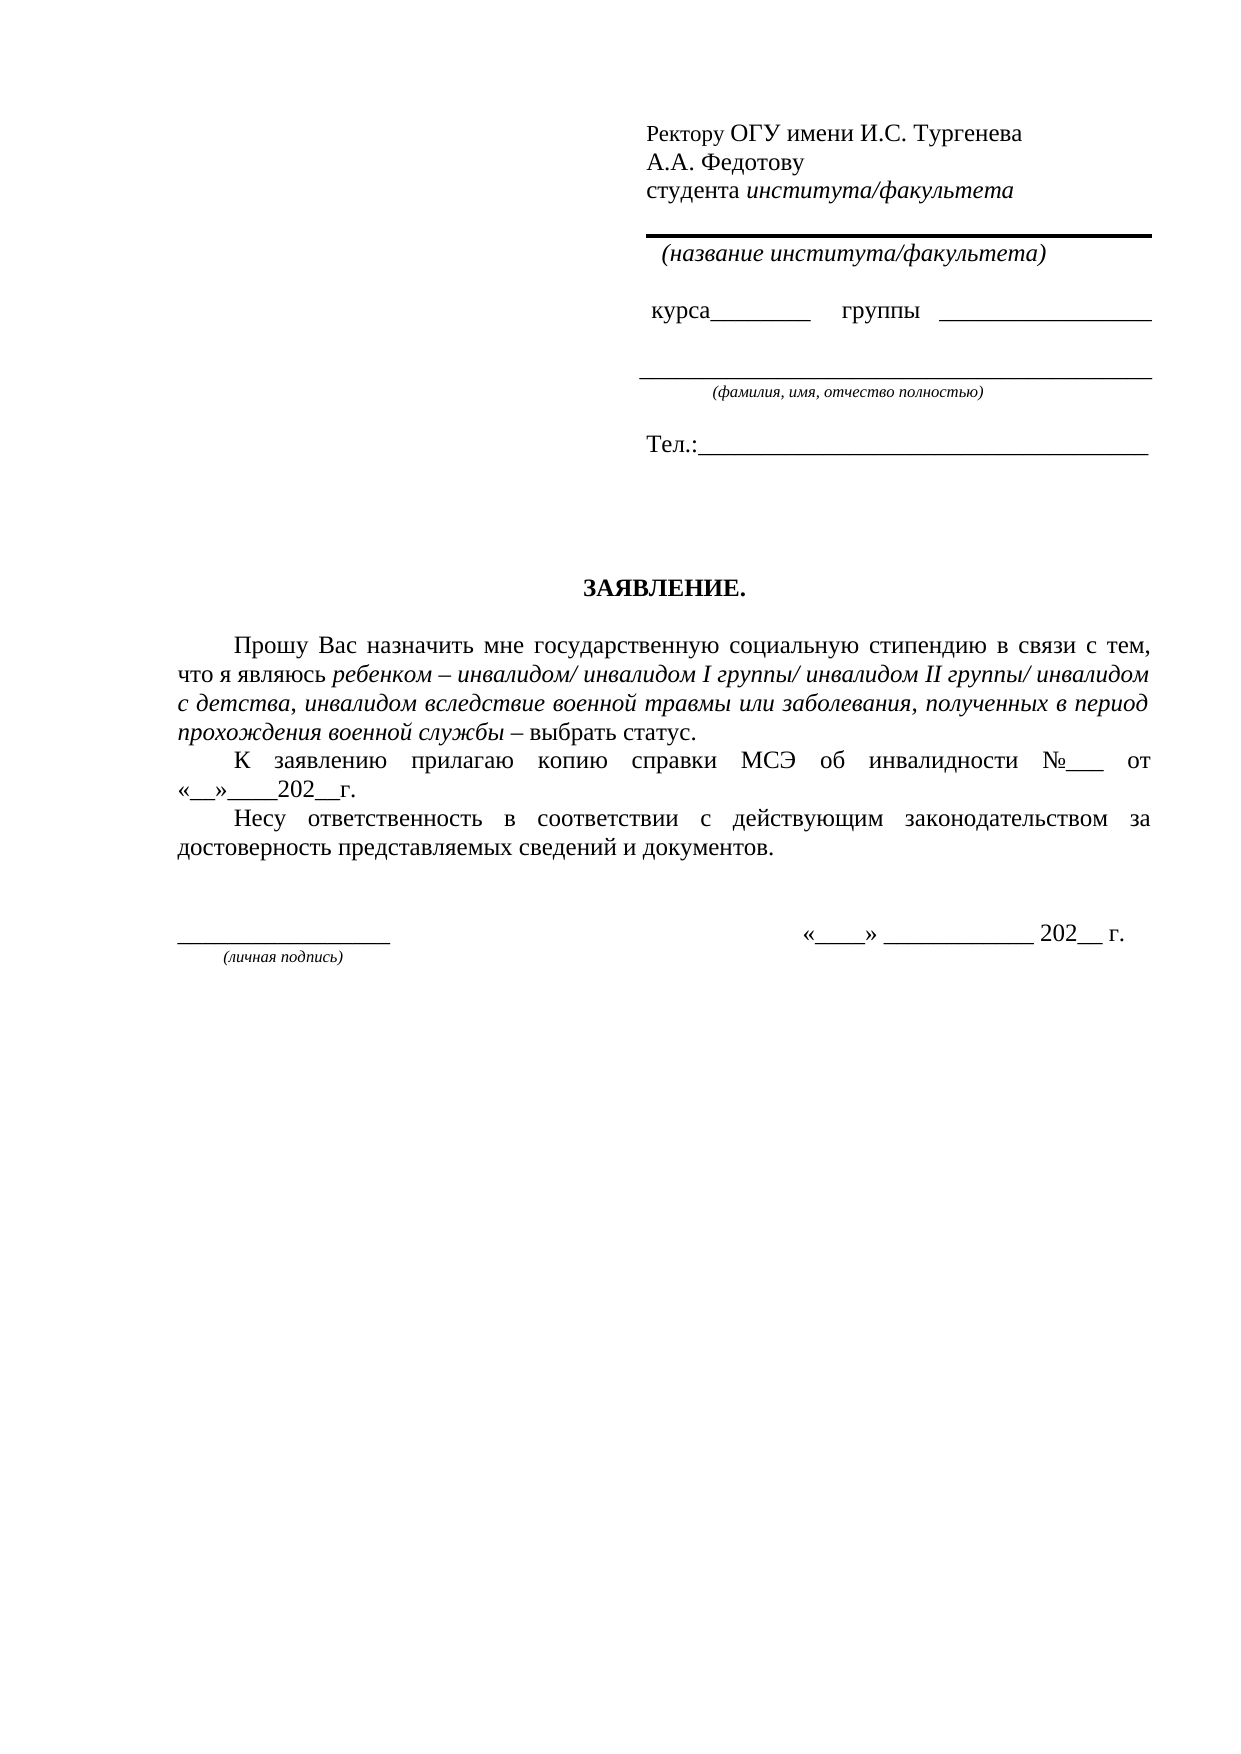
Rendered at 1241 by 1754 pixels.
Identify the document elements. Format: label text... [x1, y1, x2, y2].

text студента института/факультета [646, 176, 1152, 204]
text _________________ «____» ____________ 202__ г. [177, 918, 1152, 947]
text (фамилия, имя, отчество полностью) [177, 381, 1152, 401]
text ЗАЯВЛЕНИЕ. [177, 573, 1152, 602]
text курса________ группы _________________ [177, 295, 1152, 324]
text Прошу Вас назначить мне государственную социальную стипендию в связи с тем, что я являюсь ребенком – инвалидом/ инвалидом I группы/ инвалидом II группы/ инвалидом с детства, инвалидом вследствие военной травмы или заболевания, полученных в период прохождения военной службы – выбрать статус. [177, 631, 1152, 746]
text Несу ответственность в соответствии с действующим законодательством за достоверность представляемых сведений и документов. [177, 803, 1152, 861]
text А.А. Федотову [646, 147, 1152, 176]
text (название института/факультета) [472, 238, 1152, 266]
text Ректору ОГУ имени И.С. Тургенева [177, 118, 1152, 147]
text Тел.:____________________________________ [177, 429, 1152, 458]
text К заявлению прилагаю копию справки МСЭ об инвалидности №___ от «__»____202__г. [177, 746, 1152, 803]
text (личная подпись) [177, 947, 1152, 966]
text _________________________________________ [177, 353, 1152, 381]
